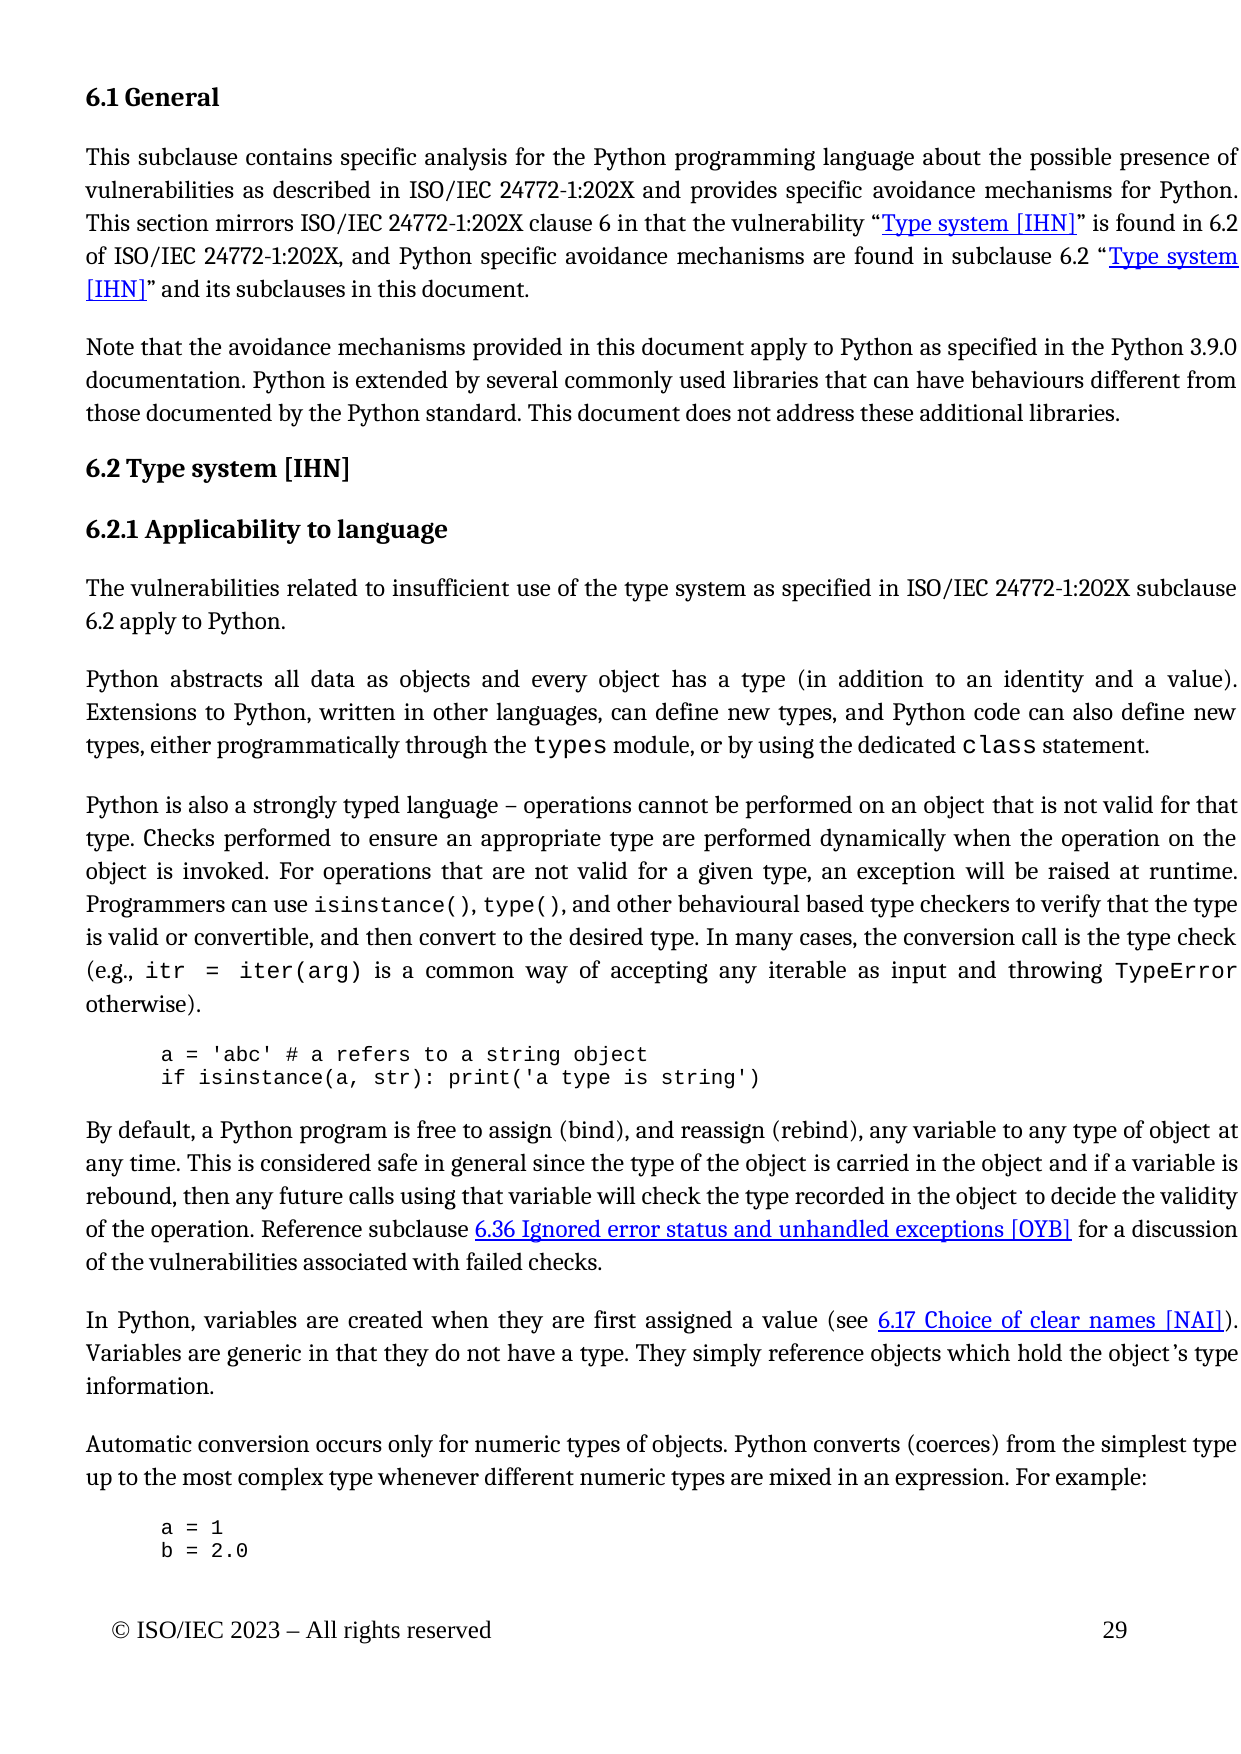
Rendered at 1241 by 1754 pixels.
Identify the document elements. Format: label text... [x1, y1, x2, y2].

text In Python, variables are created when they are first assigned a value (see 6.17 Choice of clear names [NAI]). Variables are generic in that they do not have a type. They simply reference objects which hold the object’s type information. [86, 1306, 1238, 1401]
text Automatic conversion occurs only for numeric types of objects. Python converts (coerces) from the simplest type up to the most complex type whenever different numeric types are mixed in an expression. For example: [86, 1430, 1238, 1492]
text Python abstracts all data as objects and every object has a type (in addition to an identity and a value). Extensions to Python, written in other languages, can define new types, and Python code can also define new types, either programmatically through the types module, or by using the dedicated class statement. [86, 665, 1238, 761]
subtitle 6.1 General [86, 82, 1238, 114]
text Python is also a strongly typed language – operations cannot be performed on an object that is not valid for that type. Checks performed to ensure an appropriate type are performed dynamically when the operation on the object is invoked. For operations that are not valid for a given type, an exception will be raised at runtime. Programmers can use isinstance(), type(), and other behavioural based type checkers to verify that the type is valid or convertible, and then convert to the desired type. In many cases, the conversion call is the type check (e.g., itr = iter(arg) is a common way of accepting any iterable as input and throwing TypeError otherwise). [86, 791, 1238, 1018]
text The vulnerabilities related to insufficient use of the type system as specified in ISO/IEC 24772-1:202X subclause 6.2 apply to Python. [86, 574, 1238, 636]
text a = 1 [161, 1517, 1153, 1541]
text b = 2.0 [161, 1541, 1153, 1564]
text a = 'abc' # a refers to a string object [161, 1043, 1153, 1067]
subtitle 6.2.1 Applicability to language [86, 514, 1238, 545]
text By default, a Python program is free to assign (bind), and reassign (rebind), any variable to any type of object at any time. This is considered safe in general since the type of the object is carried in the object and if a variable is rebound, then any future calls using that variable will check the type recorded in the object to decide the validity of the operation. Reference subclause 6.36 Ignored error status and unhandled exceptions [OYB] for a discussion of the vulnerabilities associated with failed checks. [86, 1116, 1238, 1277]
subtitle 6.2 Type system [IHN] [86, 453, 1238, 484]
text if isinstance(a, str): print('a type is string') [161, 1067, 1153, 1091]
text Note that the avoidance mechanisms provided in this document apply to Python as specified in the Python 3.9.0 documentation. Python is extended by several commonly used libraries that can have behaviours different from those documented by the Python standard. This document does not address these additional libraries. [86, 333, 1238, 428]
text This subclause contains specific analysis for the Python programming language about the possible presence of vulnerabilities as described in ISO/IEC 24772-1:202X and provides specific avoidance mechanisms for Python. This section mirrors ISO/IEC 24772-1:202X clause 6 in that the vulnerability “Type system [IHN]” is found in 6.2 of ISO/IEC 24772-1:202X, and Python specific avoidance mechanisms are found in subclause 6.2 “Type system [IHN]” and its subclauses in this document. [86, 143, 1238, 304]
